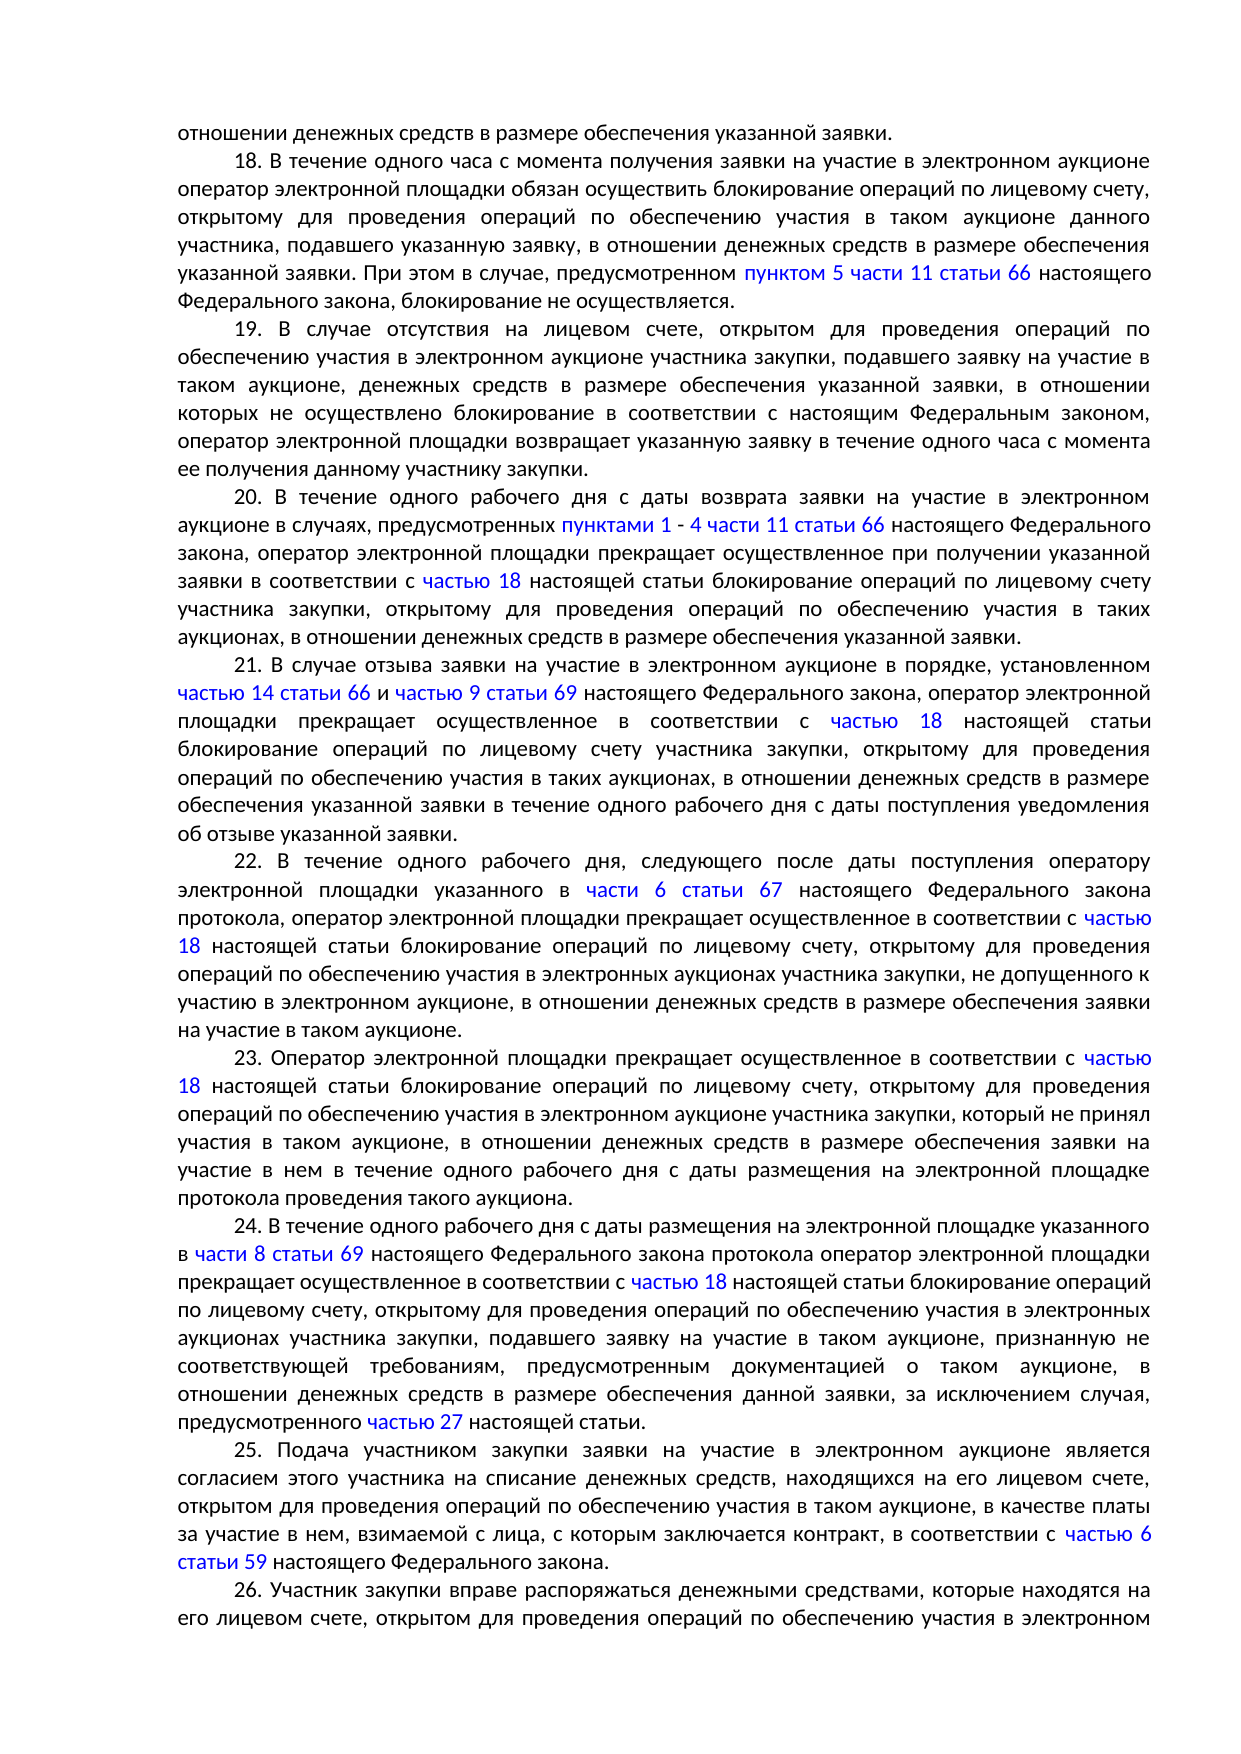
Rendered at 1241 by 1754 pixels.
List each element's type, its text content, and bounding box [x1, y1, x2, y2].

text 24. В течение одного рабочего дня с даты размещения на электронной площадке указанного в части 8 статьи 69 настоящего Федерального закона протокола оператор электронной площадки прекращает осуществленное в соответствии с частью 18 настоящей статьи блокирование операций по лицевому счету, открытому для проведения операций по обеспечению участия в электронных аукционах участника закупки, подавшего заявку на участие в таком аукционе, признанную не соответствующей требованиям, предусмотренным документацией о таком аукционе, в отношении денежных средств в размере обеспечения данной заявки, за исключением случая, предусмотренного частью 27 настоящей статьи. [177, 1211, 1152, 1435]
text 22. В течение одного рабочего дня, следующего после даты поступления оператору электронной площадки указанного в части 6 статьи 67 настоящего Федерального закона протокола, оператор электронной площадки прекращает осуществленное в соответствии с частью 18 настоящей статьи блокирование операций по лицевому счету, открытому для проведения операций по обеспечению участия в электронных аукционах участника закупки, не допущенного к участию в электронном аукционе, в отношении денежных средств в размере обеспечения заявки на участие в таком аукционе. [177, 847, 1152, 1043]
text 23. Оператор электронной площадки прекращает осуществленное в соответствии с частью 18 настоящей статьи блокирование операций по лицевому счету, открытому для проведения операций по обеспечению участия в электронном аукционе участника закупки, который не принял участия в таком аукционе, в отношении денежных средств в размере обеспечения заявки на участие в нем в течение одного рабочего дня с даты размещения на электронной площадке протокола проведения такого аукциона. [177, 1043, 1152, 1211]
text 20. В течение одного рабочего дня с даты возврата заявки на участие в электронном аукционе в случаях, предусмотренных пунктами 1 - 4 части 11 статьи 66 настоящего Федерального закона, оператор электронной площадки прекращает осуществленное при получении указанной заявки в соответствии с частью 18 настоящей статьи блокирование операций по лицевому счету участника закупки, открытому для проведения операций по обеспечению участия в таких аукционах, в отношении денежных средств в размере обеспечения указанной заявки. [177, 482, 1152, 651]
text 21. В случае отзыва заявки на участие в электронном аукционе в порядке, установленном частью 14 статьи 66 и частью 9 статьи 69 настоящего Федерального закона, оператор электронной площадки прекращает осуществленное в соответствии с частью 18 настоящей статьи блокирование операций по лицевому счету участника закупки, открытому для проведения операций по обеспечению участия в таких аукционах, в отношении денежных средств в размере обеспечения указанной заявки в течение одного рабочего дня с даты поступления уведомления об отзыве указанной заявки. [177, 651, 1152, 847]
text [177, 118, 1152, 146]
text 18. В течение одного часа с момента получения заявки на участие в электронном аукционе оператор электронной площадки обязан осуществить блокирование операций по лицевому счету, открытому для проведения операций по обеспечению участия в таком аукционе данного участника, подавшего указанную заявку, в отношении денежных средств в размере обеспечения указанной заявки. При этом в случае, предусмотренном пунктом 5 части 11 статьи 66 настоящего Федерального закона, блокирование не осуществляется. [177, 146, 1152, 314]
text 25. Подача участником закупки заявки на участие в электронном аукционе является согласием этого участника на списание денежных средств, находящихся на его лицевом счете, открытом для проведения операций по обеспечению участия в таком аукционе, в качестве платы за участие в нем, взимаемой с лица, с которым заключается контракт, в соответствии с частью 6 статьи 59 настоящего Федерального закона. [177, 1435, 1152, 1575]
text 19. В случае отсутствия на лицевом счете, открытом для проведения операций по обеспечению участия в электронном аукционе участника закупки, подавшего заявку на участие в таком аукционе, денежных средств в размере обеспечения указанной заявки, в отношении которых не осуществлено блокирование в соответствии с настоящим Федеральным законом, оператор электронной площадки возвращает указанную заявку в течение одного часа с момента ее получения данному участнику закупки. [177, 314, 1152, 482]
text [177, 1575, 1152, 1631]
